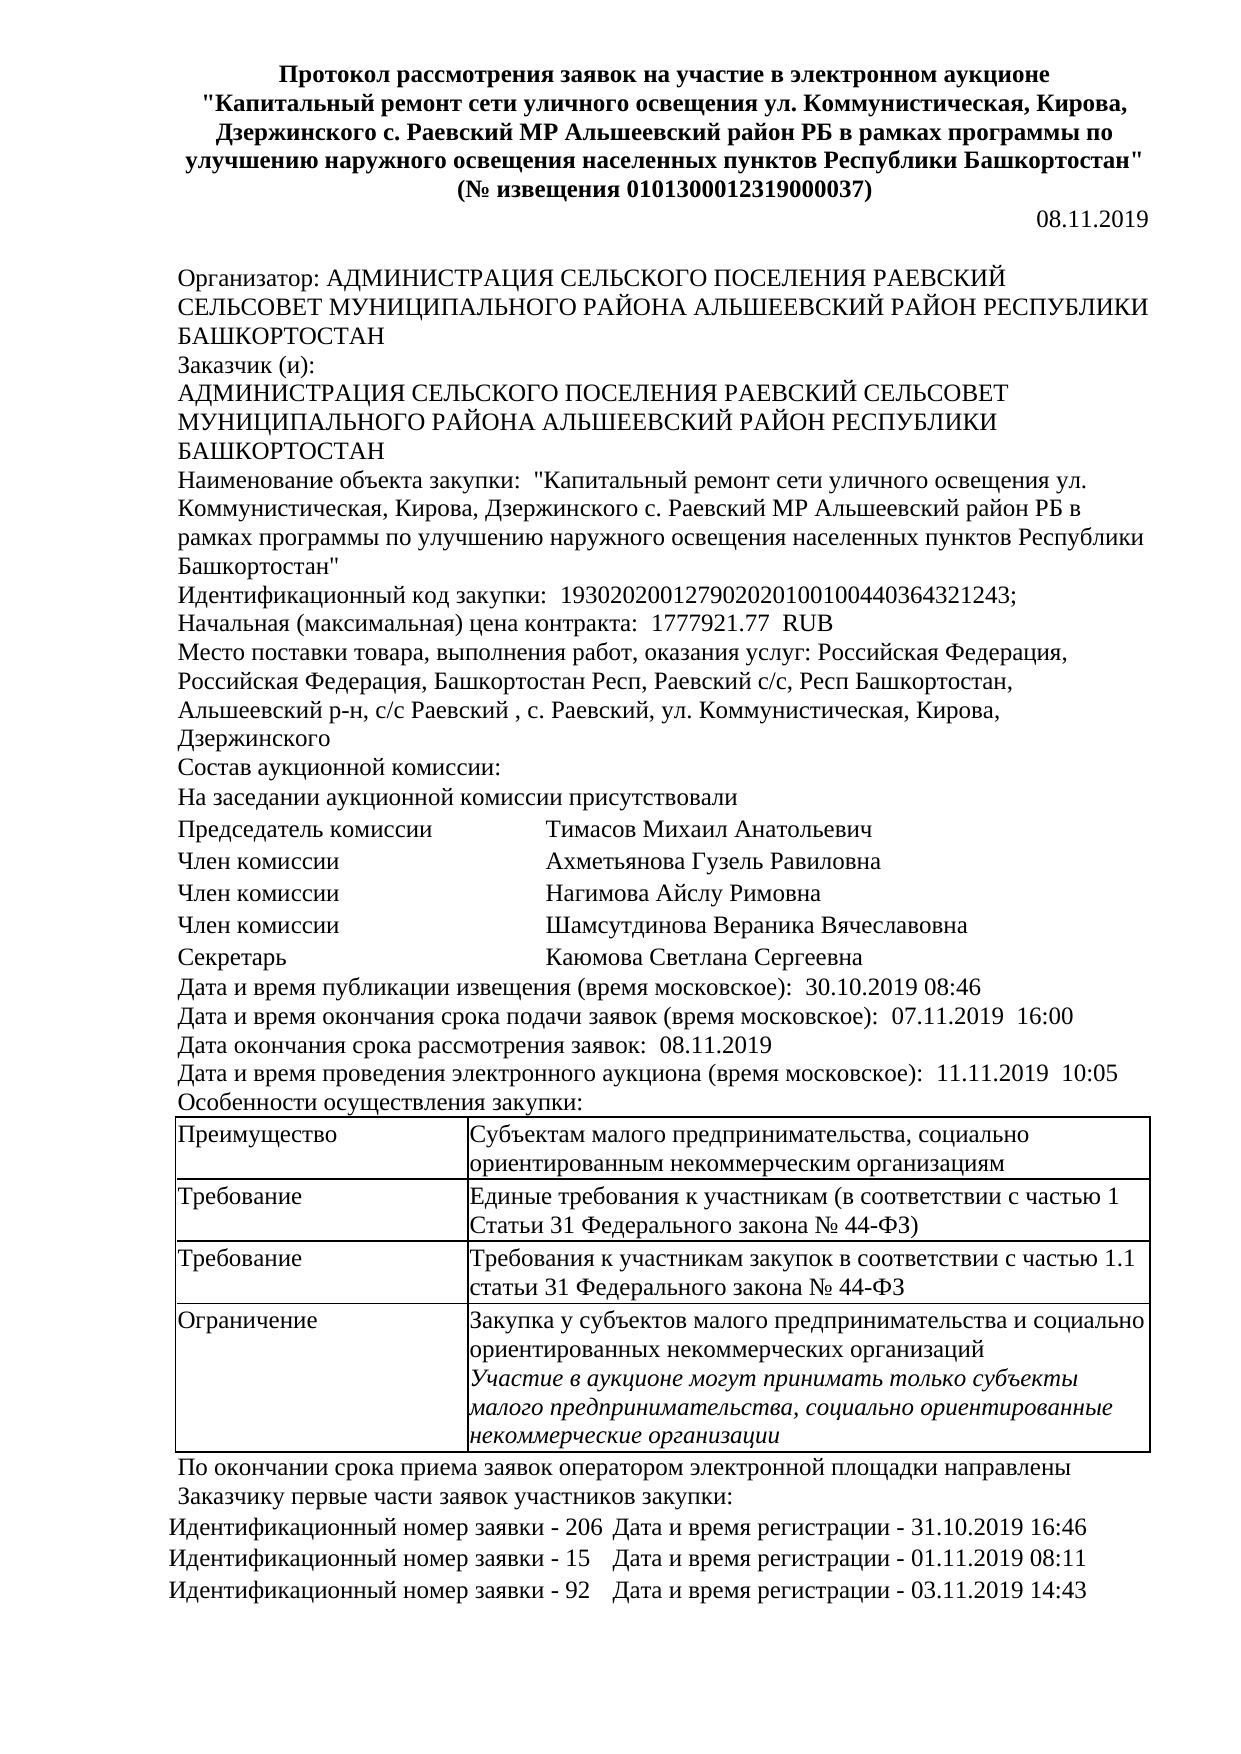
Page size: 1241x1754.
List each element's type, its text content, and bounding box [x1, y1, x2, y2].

table_header На заседании аукционной комиссии присутствовали [176, 781, 1150, 813]
table_cell Ахметьянова Гузель Равиловна [544, 845, 1150, 877]
text Организатор: АДМИНИСТРАЦИЯ СЕЛЬСКОГО ПОСЕЛЕНИЯ РАЕВСКИЙ СЕЛЬСОВЕТ МУНИЦИПАЛЬНОГО РАЙОНА АЛЬШЕЕВСКИЙ РАЙОН РЕСПУБЛИКИ БАШКОРТОСТАН [177, 263, 1152, 350]
table_cell Идентификационный номер заявки - 92 [167, 1574, 611, 1606]
table_cell Единые требования к участникам (в соответствии с частью 1 Статьи 31 Федерального закона № 44-ФЗ) [469, 1180, 1149, 1240]
text "Капитальный ремонт сети уличного освещения ул. Коммунистическая, Кирова, Дзержинского с. Раевский МР Альшеевский район РБ в рамках программы по улучшению наружного освещения населенных пунктов Республики Башкортостан" [177, 88, 1152, 174]
text По окончании срока приема заявок оператором электронной площадки направлены Заказчику первые части заявок участников закупки: [177, 1452, 1152, 1510]
table_cell Каюмова Светлана Сергеевна [544, 940, 1150, 972]
text Идентификационный код закупки: 193020200127902020100100440364321243; [177, 580, 1152, 608]
text Состав аукционной комиссии: [177, 752, 1152, 781]
table_cell Член комиссии [176, 877, 544, 908]
text (№ извещения 0101300012319000037) [177, 174, 1152, 203]
table_cell Секретарь [176, 940, 544, 972]
table_cell Закупка у субъектов малого предпринимательства и социально ориентированных некоммерческих организаций Участие в аукционе могут принимать только субъекты малого предпринимательства, социально ориентированные некоммерческие организации [469, 1304, 1149, 1451]
table_header Преимущество [176, 1118, 467, 1178]
table_cell Дата и время регистрации - 01.11.2019 08:11 [611, 1542, 1092, 1574]
text Заказчик (и): АДМИНИСТРАЦИЯ СЕЛЬСКОГО ПОСЕЛЕНИЯ РАЕВСКИЙ СЕЛЬСОВЕТ МУНИЦИПАЛЬНОГО РАЙОНА АЛЬШЕЕВСКИЙ РАЙОН РЕСПУБЛИКИ БАШКОРТОСТАН [177, 350, 1152, 465]
text Протокол рассмотрения заявок на участие в электронном аукционе [177, 59, 1152, 88]
table_header 08.11.2019 [176, 203, 1150, 235]
text Дата и время проведения электронного аукциона (время московское): 11.11.2019 10:05 [177, 1058, 1152, 1087]
table_header Дата и время регистрации - 31.10.2019 16:46 [611, 1510, 1092, 1542]
table_cell Член комиссии [176, 845, 544, 877]
text Дата окончания срока рассмотрения заявок: 08.11.2019 [177, 1030, 1152, 1058]
table_cell Требование [176, 1241, 467, 1302]
text Дата и время публикации извещения (время московское): 30.10.2019 08:46 [177, 972, 1152, 1001]
text Место поставки товара, выполнения работ, оказания услуг: Российская Федерация, Российская Федерация, Башкортостан Респ, Раевский с/с, Респ Башкортостан, Альшеевский р-н, с/с Раевский , с. Раевский, ул. Коммунистическая, Кирова, Дзержинского [177, 637, 1152, 752]
text Начальная (максимальная) цена контракта: 1777921.77 RUB [177, 608, 1152, 637]
table_cell Ограничение [176, 1304, 467, 1451]
table_cell Требование [176, 1179, 467, 1240]
text Особенности осуществления закупки: [177, 1087, 1152, 1116]
table_cell Требования к участникам закупок в соответствии с частью 1.1 статьи 31 Федерального закона № 44-ФЗ [469, 1242, 1149, 1302]
table_cell Идентификационный номер заявки - 15 [167, 1542, 611, 1574]
table_cell Нагимова Айслу Римовна [544, 877, 1150, 908]
table_cell Дата и время регистрации - 03.11.2019 14:43 [611, 1574, 1092, 1606]
text Наименование объекта закупки: "Капитальный ремонт сети уличного освещения ул. Коммунистическая, Кирова, Дзержинского с. Раевский МР Альшеевский район РБ в рамках программы по улучшению наружного освещения населенных пунктов Республики Башкортостан" [177, 465, 1152, 580]
table_cell Член комиссии [176, 909, 544, 940]
text Дата и время окончания срока подачи заявок (время московское): 07.11.2019 16:00 [177, 1001, 1152, 1030]
table_header Субъектам малого предпринимательства, социально ориентированным некоммерческим организациям [469, 1118, 1149, 1178]
table_cell Тимасов Михаил Анатольевич [544, 813, 1150, 845]
table_header Идентификационный номер заявки - 206 [167, 1510, 611, 1542]
table_cell Председатель комиссии [176, 813, 544, 845]
table_cell Шамсутдинова Вераника Вячеславовна [544, 909, 1150, 940]
